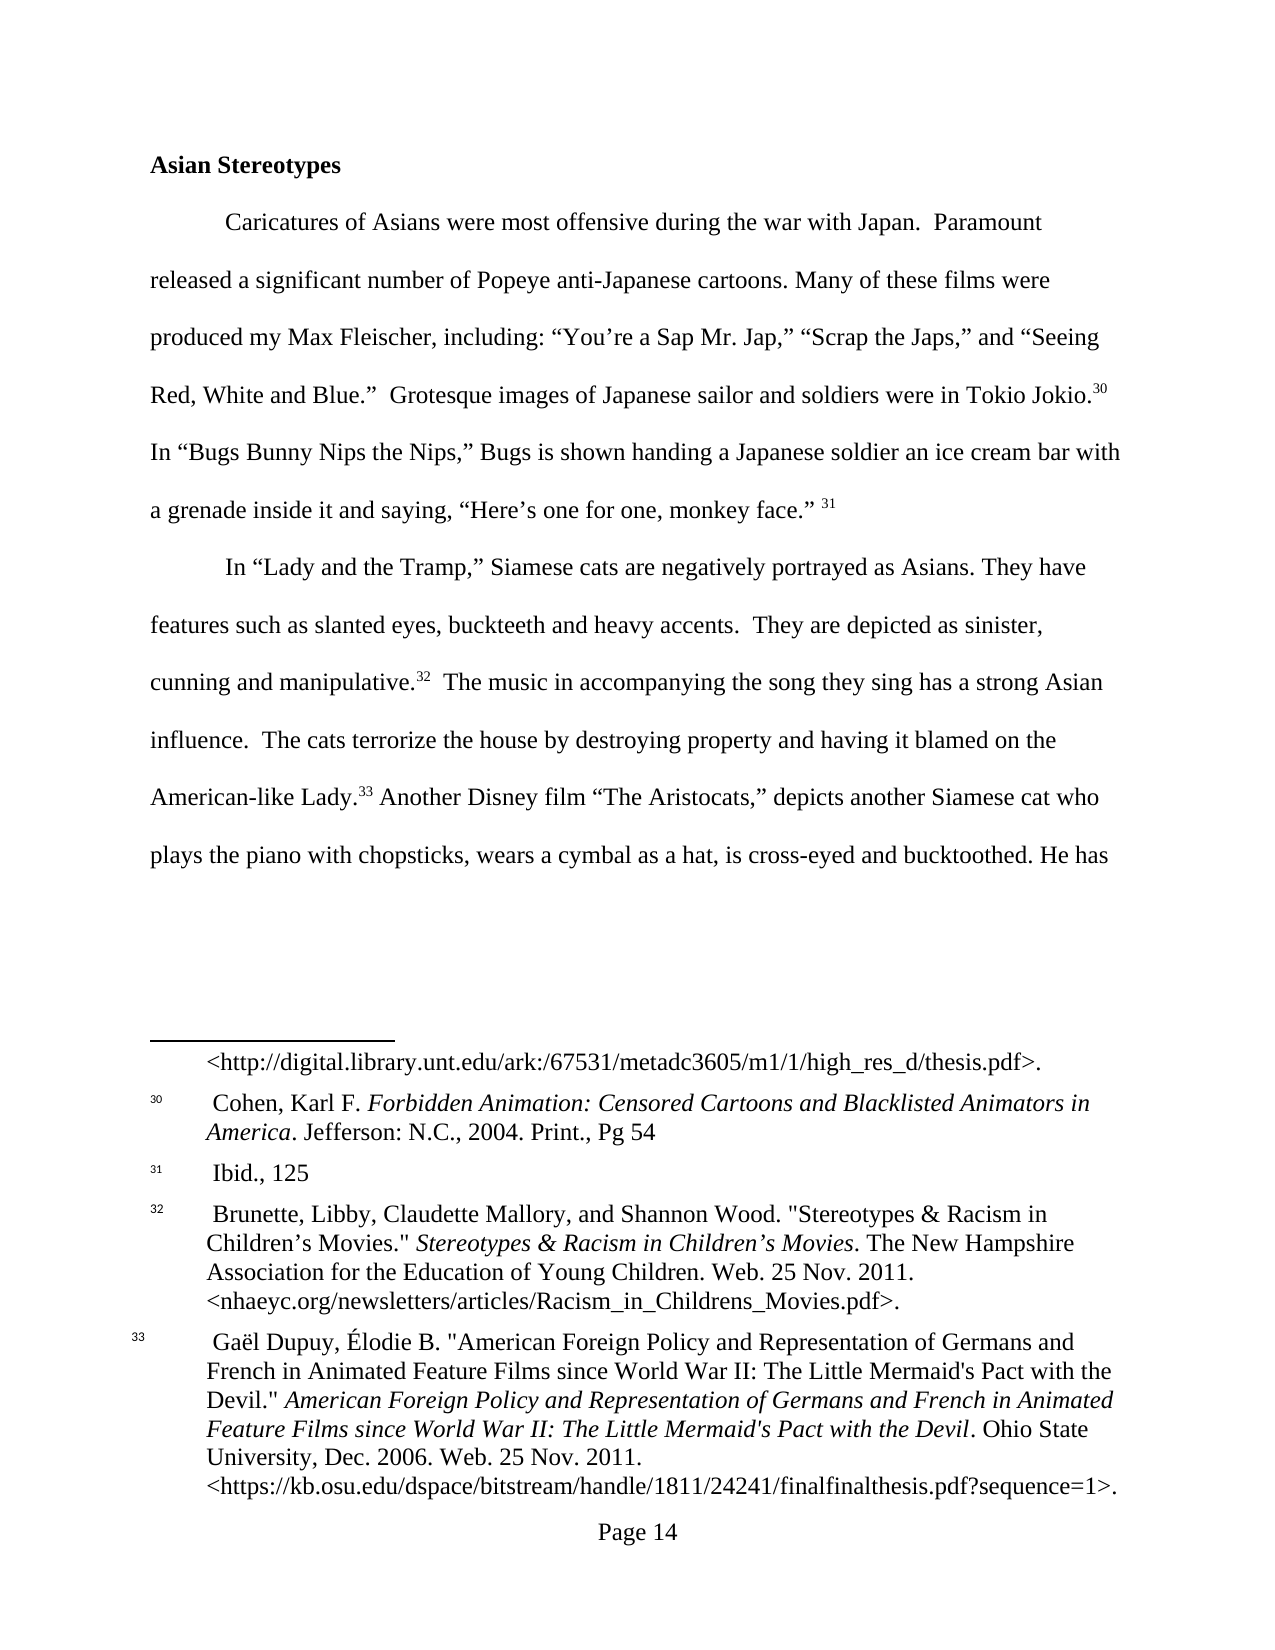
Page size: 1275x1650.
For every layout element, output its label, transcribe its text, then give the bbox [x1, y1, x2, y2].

text Caricatures of Asians were most offensive during the war with Japan. released a significant number of Popeye anti-Japanese cartoons. Many of these films were produced my Max Fleischer, including: “You’re a Sap Mr. Jap,” “Scrap the Japs,” and “Seeing Red, White and Blue.” Grotesque images of Japanese sailor and soldiers were in Tokio Jokio. In “Bugs Bunny Nips the Nips,” Bugs is shown handing a Japanese soldier an ice cream bar with a grenade inside it and saying, “Here’s one for one, monkey face.” [150, 207, 1125, 524]
text In “Lady and the Tramp,” Siamese cats are negatively portrayed as Asians. They have features such as slanted eyes, buckteeth and heavy accents. They are depicted as sinister, cunning and manipulative. The music in accompanying the song they sing has a strong Asian influence. The cats terrorize the house by destroying property and having it blamed on the American-like Lady. Another Disney film “The Aristocats,” depicts another Siamese cat who plays the piano with chopsticks, wears a cymbal as a hat, is cross-eyed and bucktoothed. He has a maniacal laughs and sings out “Oh boy, ferras, ret’s rock this joint!” He is a compilation of offensive stereotypical Asian characteristics. [150, 552, 1125, 869]
subtitle Asian Stereotypes [150, 150, 1125, 179]
